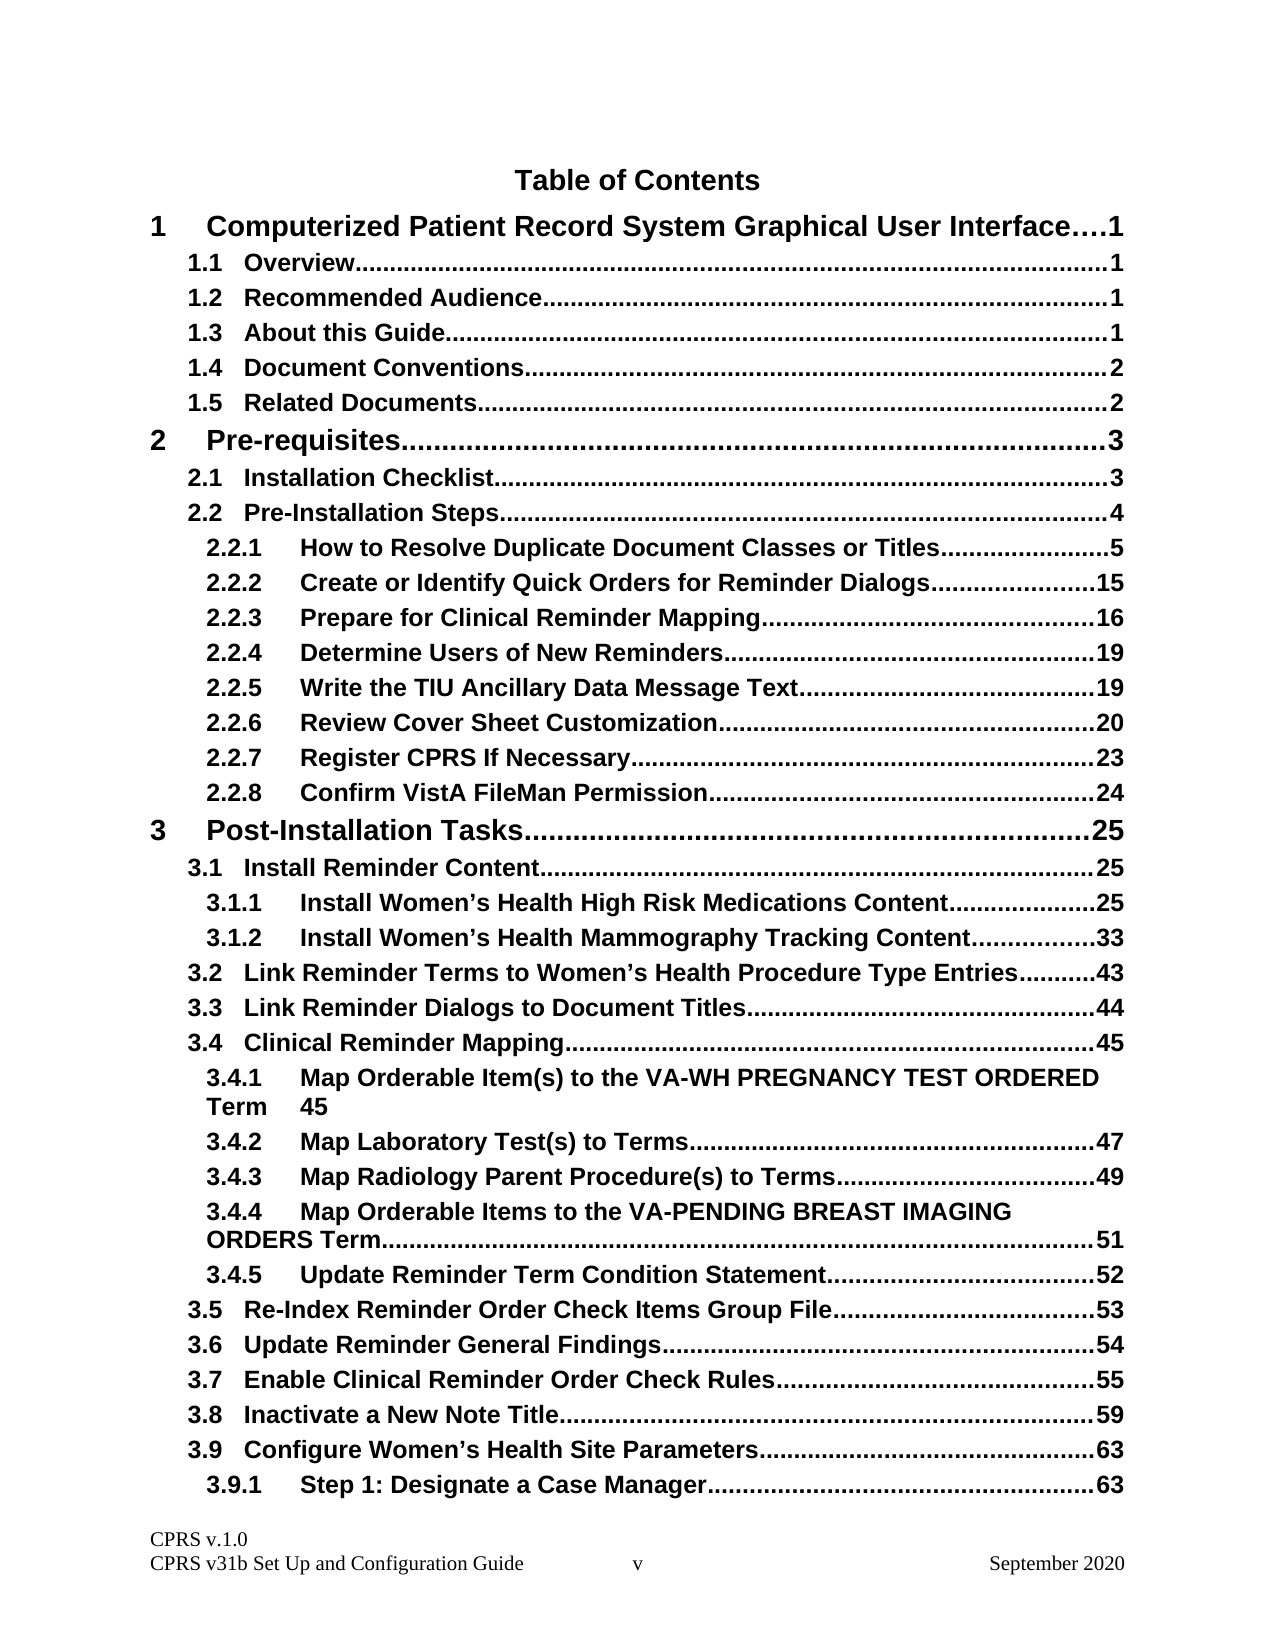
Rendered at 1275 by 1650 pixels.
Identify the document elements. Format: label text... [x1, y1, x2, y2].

text 3.3 Link Reminder Dialogs to Document Titles 44 [187, 993, 1125, 1022]
text 2.2.7 Register CPRS If Necessary 23 [206, 743, 1125, 772]
text 3.1.1 Install Women’s Health High Risk Medications Content 25 [206, 888, 1125, 917]
text 3.1.2 Install Women’s Health Mammography Tracking Content 33 [206, 923, 1125, 952]
text 3.8 Inactivate a New Note Title 59 [187, 1400, 1125, 1429]
text 3.7 Enable Clinical Reminder Order Check Rules 55 [187, 1365, 1125, 1394]
text 2.2.3 Prepare for Clinical Reminder Mapping 16 [206, 603, 1125, 632]
text 2.2.4 Determine Users of New Reminders 19 [206, 638, 1125, 667]
text 1 Computerized Patient Record System Graphical User Interface 1 [150, 208, 1125, 242]
text 3.4.1 Map Orderable Item(s) to the VA-WH PREGNANCY TEST ORDERED Term 45 [206, 1063, 1125, 1120]
text 3.6 Update Reminder General Findings 54 [187, 1330, 1125, 1359]
text 3 Post-Installation Tasks 25 [150, 813, 1125, 847]
text 3.1 Install Reminder Content 25 [187, 853, 1125, 882]
text 3.4.3 Map Radiology Parent Procedure(s) to Terms 49 [206, 1162, 1125, 1190]
text 1.2 Recommended Audience 1 [187, 283, 1125, 312]
title Table of Contents [150, 162, 1125, 196]
text 2.2.5 Write the TIU Ancillary Data Message Text 19 [206, 673, 1125, 702]
text 3.4.4 Map Orderable Items to the VA-PENDING BREAST IMAGING ORDERS Term 51 [206, 1197, 1125, 1254]
text 3.4.5 Update Reminder Term Condition Statement 52 [206, 1260, 1125, 1289]
text 2.2.8 Confirm VistA FileMan Permission 24 [206, 778, 1125, 807]
text 1.1 Overview 1 [187, 248, 1125, 277]
text 3.9.1 Step 1: Designate a Case Manager 63 [206, 1470, 1125, 1499]
text 2.2.1 How to Resolve Duplicate Document Classes or Titles 5 [206, 533, 1125, 562]
text 3.2 Link Reminder Terms to Women’s Health Procedure Type Entries 43 [187, 958, 1125, 987]
text 3.4.2 Map Laboratory Test(s) to Terms 47 [206, 1127, 1125, 1155]
text 1.3 About this Guide 1 [187, 318, 1125, 347]
text 2.2.2 Create or Identify Quick Orders for Reminder Dialogs 15 [206, 568, 1125, 597]
text 1.4 Document Conventions 2 [187, 353, 1125, 382]
text 2.2 Pre-Installation Steps 4 [187, 498, 1125, 527]
text 2 Pre-requisites 3 [150, 423, 1125, 457]
text 3.5 Re-Index Reminder Order Check Items Group File 53 [187, 1295, 1125, 1324]
text 3.4 Clinical Reminder Mapping 45 [187, 1028, 1125, 1057]
text 2.2.6 Review Cover Sheet Customization 20 [206, 708, 1125, 737]
text 3.9 Configure Women’s Health Site Parameters 63 [187, 1435, 1125, 1464]
text 1.5 Related Documents 2 [187, 388, 1125, 417]
text 2.1 Installation Checklist 3 [187, 463, 1125, 492]
